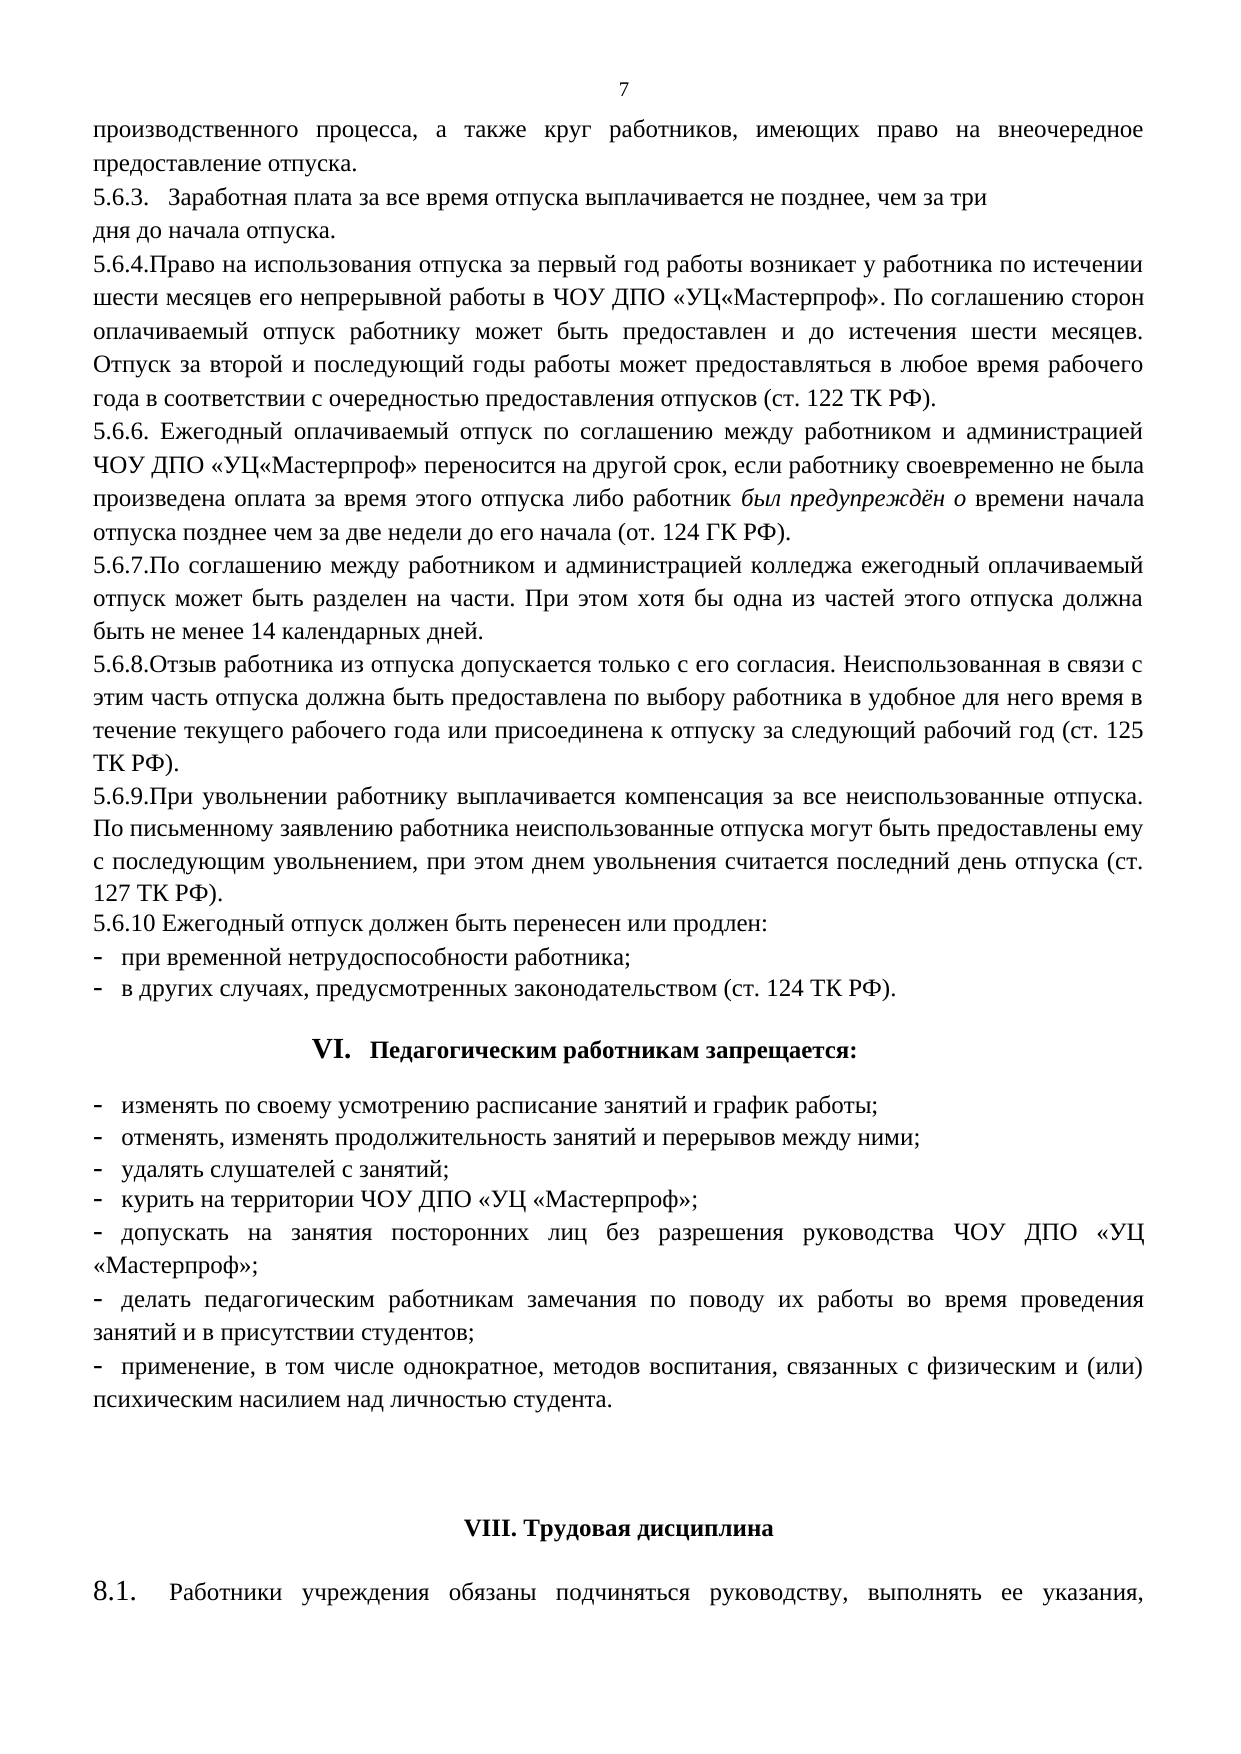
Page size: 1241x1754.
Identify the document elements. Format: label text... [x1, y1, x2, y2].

list Заработная плата за все время отпуска выплачивается не позднее, чем за три [93, 178, 1144, 212]
text 5.6.10 Ежегодный отпуск должен быть перенесен или продлен: [93, 908, 1144, 937]
text 5.6.8.Отзыв работника из отпуска допускается только с его согласия. Неиспользованная в связи с этим часть отпуска должна быть предоставлена по выбору работника в удобное для него время в течение текущего рабочего года или присоединена к отпуску за следующий рабочий год (ст. 125 ТК РФ). [93, 646, 1144, 778]
text VIII. Трудовая дисциплина [93, 1511, 1144, 1543]
text производственного процесса, а также круг работников, имеющих право на внеочередное предоставление отпуска. [93, 111, 1144, 178]
list изменять по своему усмотрению расписание занятий и график работы; [93, 1088, 1144, 1120]
text 5.6.7.По соглашению между работником и администрацией колледжа ежегодный оплачиваемый отпуск может быть разделен на части. При этом хотя бы одна из частей этого отпуска должна быть не менее 14 календарных дней. [93, 547, 1144, 646]
text 5.6.6. Ежегодный оплачиваемый отпуск по соглашению между работником и администрацией ЧОУ ДПО «УЦ«Мастерпроф» переносится на другой срок, если работнику своевременно не была произведена оплата за время этого отпуска либо работник был предупреждён о времени начала отпуска позднее чем за две недели до его начала (от. 124 ГК РФ). [93, 413, 1144, 547]
list при временной нетрудоспособности работника; [93, 942, 1144, 971]
list делать педагогическим работникам замечания по поводу их работы во время проведения занятий и в присутствии студентов; [93, 1281, 1144, 1348]
list отменять, изменять продолжительность занятий и перерывов между ними; [93, 1120, 1144, 1152]
list допускать на занятия посторонних лиц без разрешения руководства ЧОУ ДПО «УЦ «Мастерпроф»; [93, 1213, 1144, 1281]
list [93, 1573, 1144, 1607]
text 5.6.4.Право на использования отпуска за первый год работы возникает у работника по истечении шести месяцев его непрерывной работы в ЧОУ ДПО «УЦ«Мастерпроф». По соглашению сторон оплачиваемый отпуск работнику может быть предоставлен и до истечения шести месяцев. Отпуск за второй и последующий годы работы может предоставляться в любое время рабочего года в соответствии с очередностью предоставления отпусков (ст. 122 ТК РФ). [93, 245, 1144, 413]
text дня до начала отпуска. [93, 212, 1144, 245]
list в других случаях, предусмотренных законодательством (ст. 124 ТК РФ). [93, 973, 1144, 1002]
text 5.6.9.При увольнении работнику выплачивается компенсация за все неиспользованные отпуска. По письменному заявлению работника неиспользованные отпуска могут быть предоставлены ему с последующим увольнением, при этом днем увольнения считается последний день отпуска (ст. 127 ТК РФ). [93, 778, 1144, 908]
list удалять слушателей с занятий; [93, 1152, 1144, 1184]
list Педагогическим работникам запрещается: [312, 1035, 1144, 1064]
list курить на территории ЧОУ ДПО «УЦ «Мастерпроф»; [93, 1184, 1144, 1213]
list применение, в том числе однократное, методов воспитания, связанных с физическим и (или) психическим насилием над личностью студента. [93, 1348, 1144, 1415]
